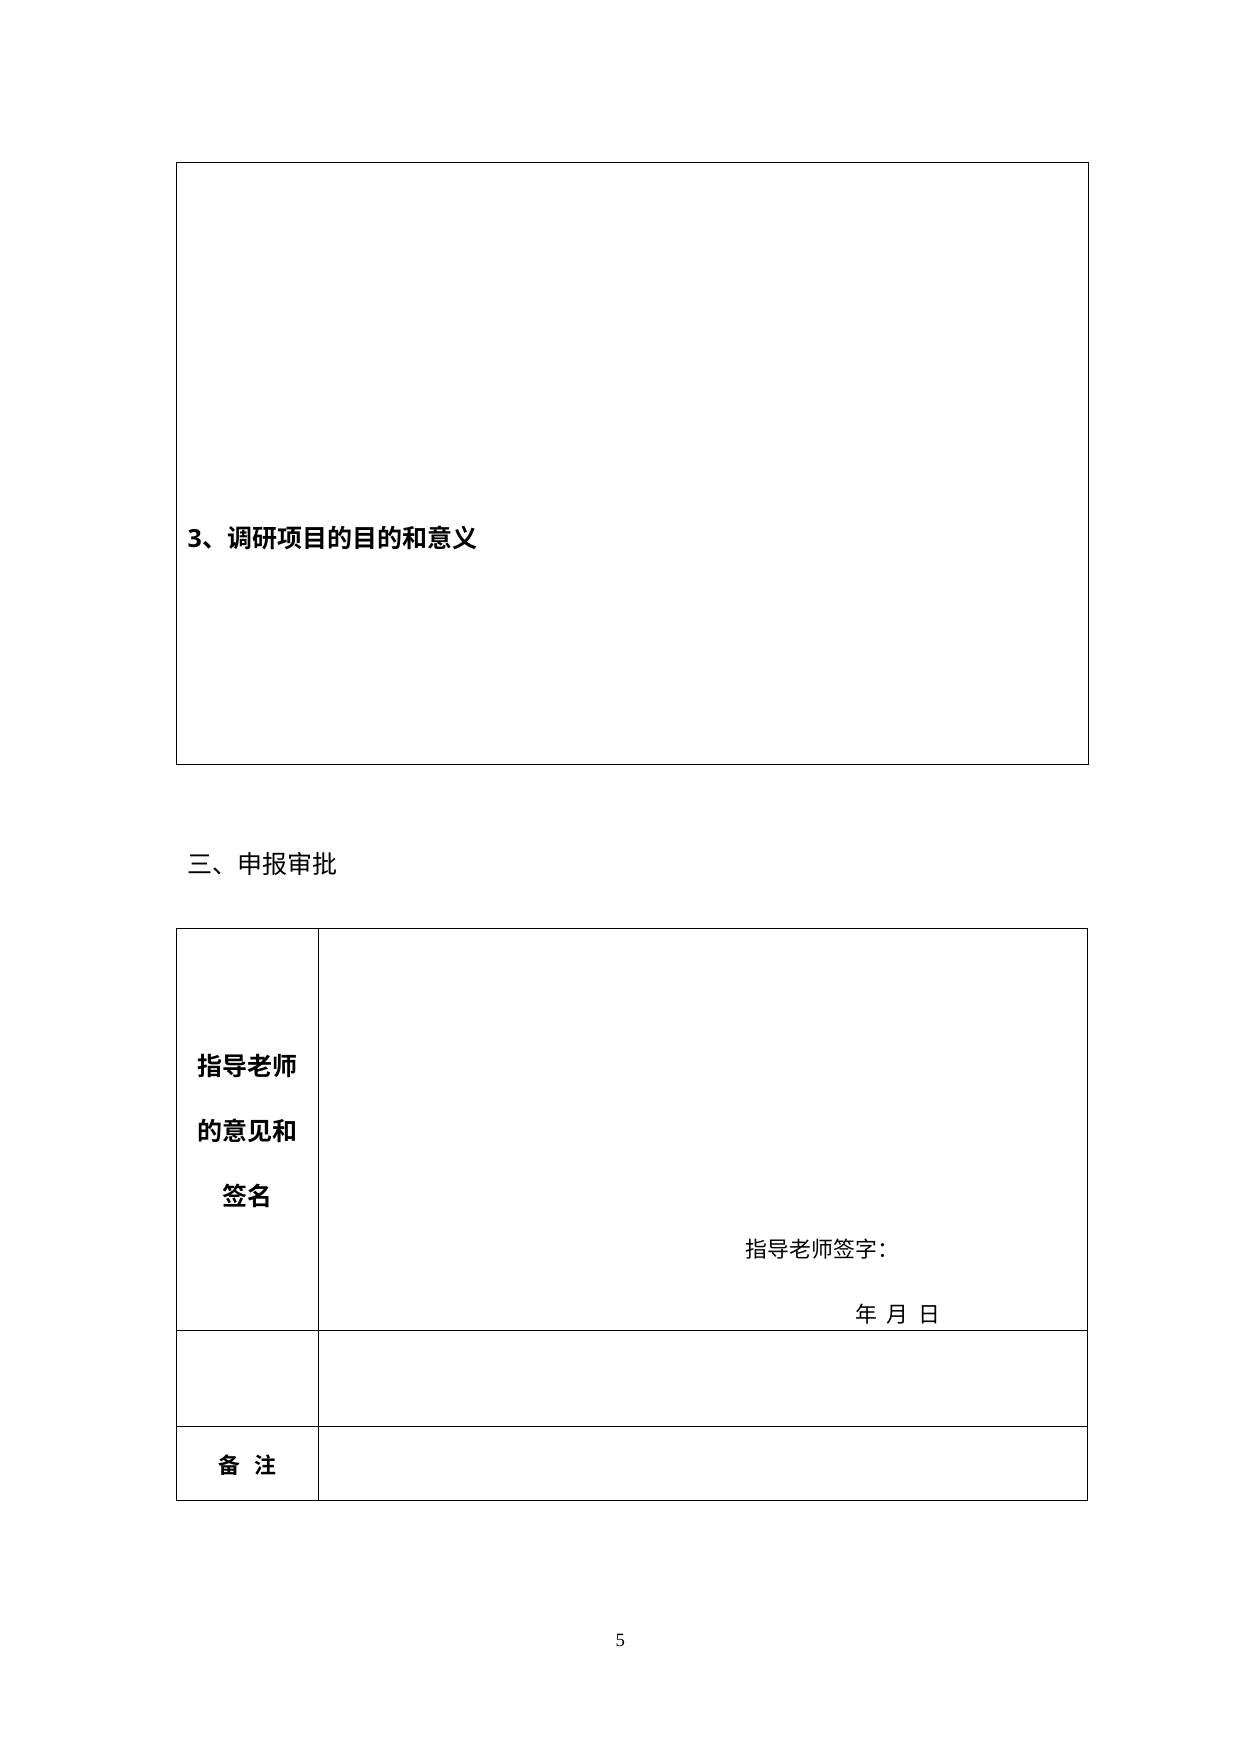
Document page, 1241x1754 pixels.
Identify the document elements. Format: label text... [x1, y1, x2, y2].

table_header 指导老师签字： 年 月 日 [319, 929, 1087, 1329]
text 三、申报审批 [187, 830, 1053, 895]
table_cell [177, 1331, 318, 1426]
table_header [177, 163, 1088, 764]
table_cell 备 注 [177, 1427, 318, 1500]
table_cell [319, 1331, 1087, 1426]
table_cell [319, 1427, 1087, 1500]
table_header 指导老师的意见和签名 [177, 929, 318, 1329]
